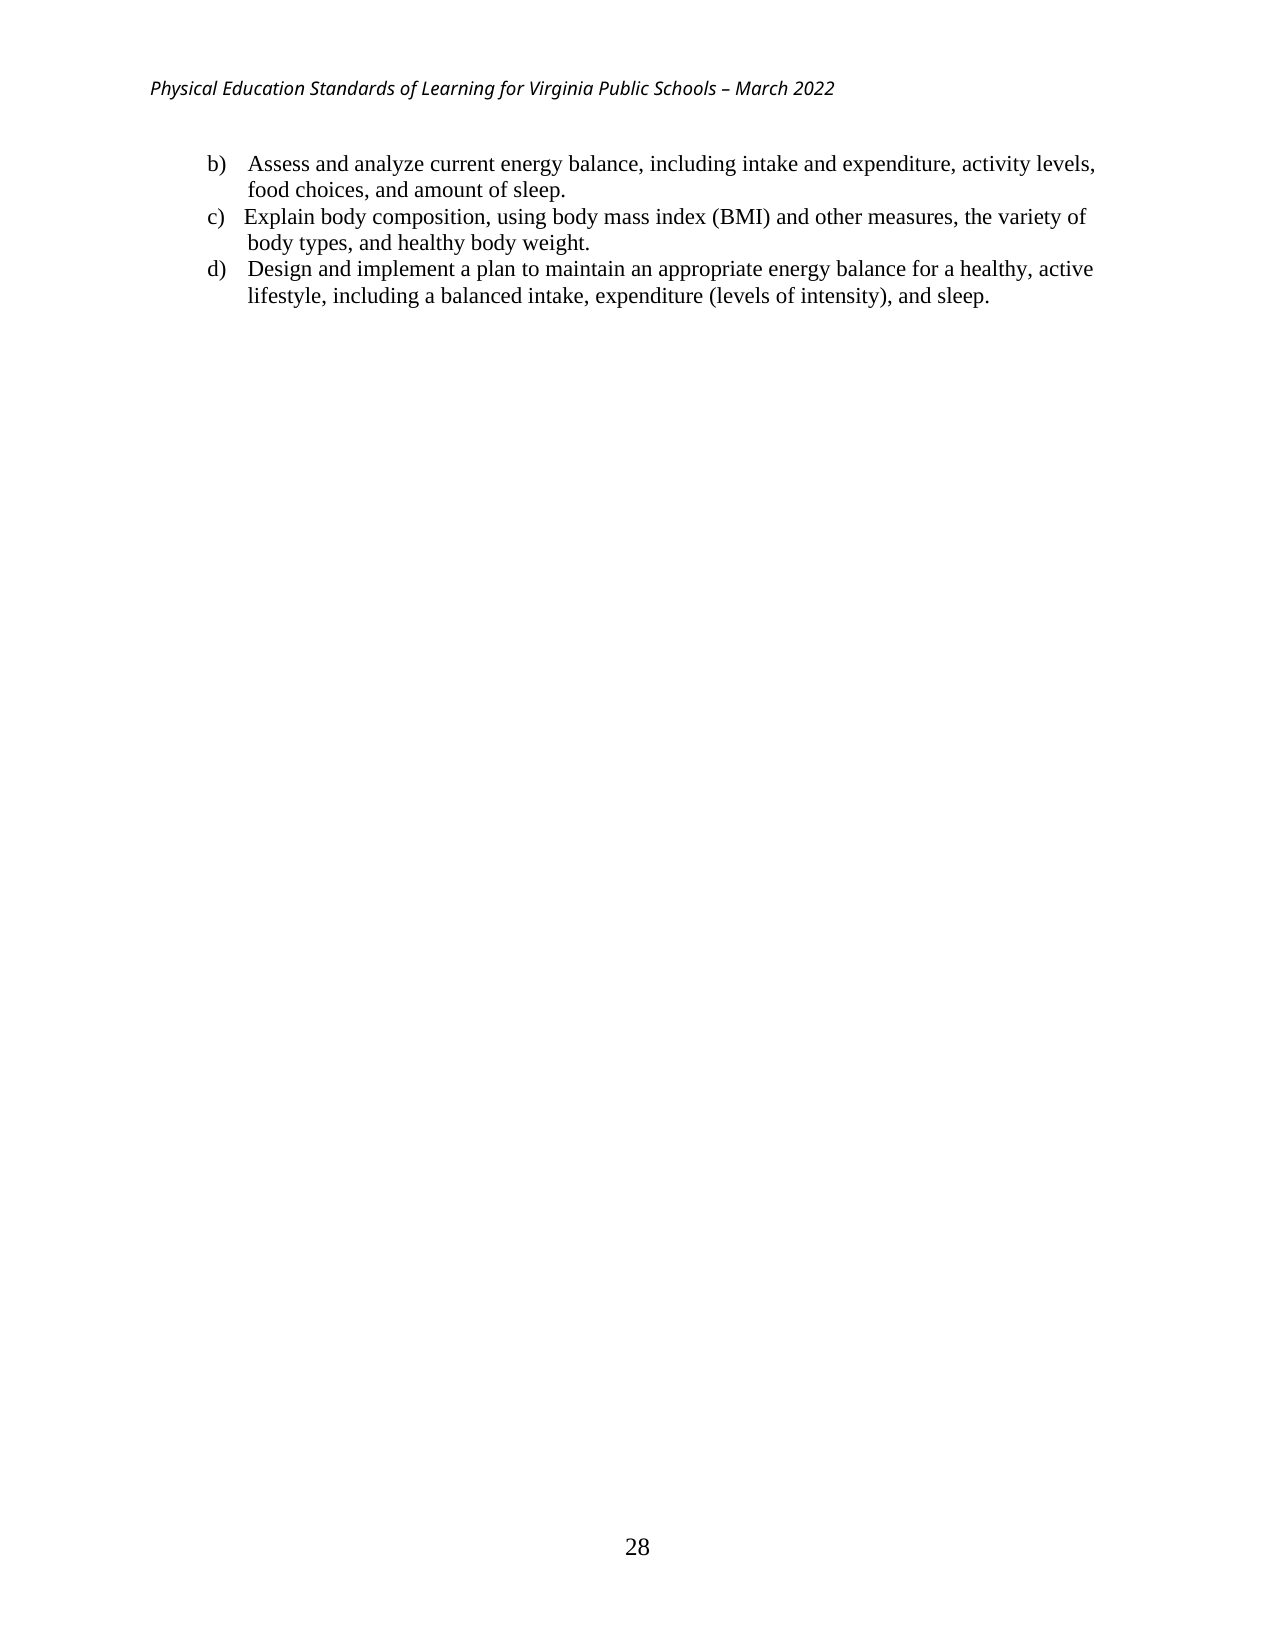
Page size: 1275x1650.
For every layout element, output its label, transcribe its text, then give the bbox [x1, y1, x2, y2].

list Design and implement a plan to maintain an appropriate energy balance for a healthy, active lifestyle, including a balanced intake, expenditure (levels of intensity), and sleep. [207, 255, 1125, 308]
list Assess and analyze current energy balance, including intake and expenditure, activity levels, food choices, and amount of sleep. [207, 150, 1125, 203]
list Explain body composition, using body mass index (BMI) and other measures, the variety of body types, and healthy body weight. [207, 203, 1125, 255]
